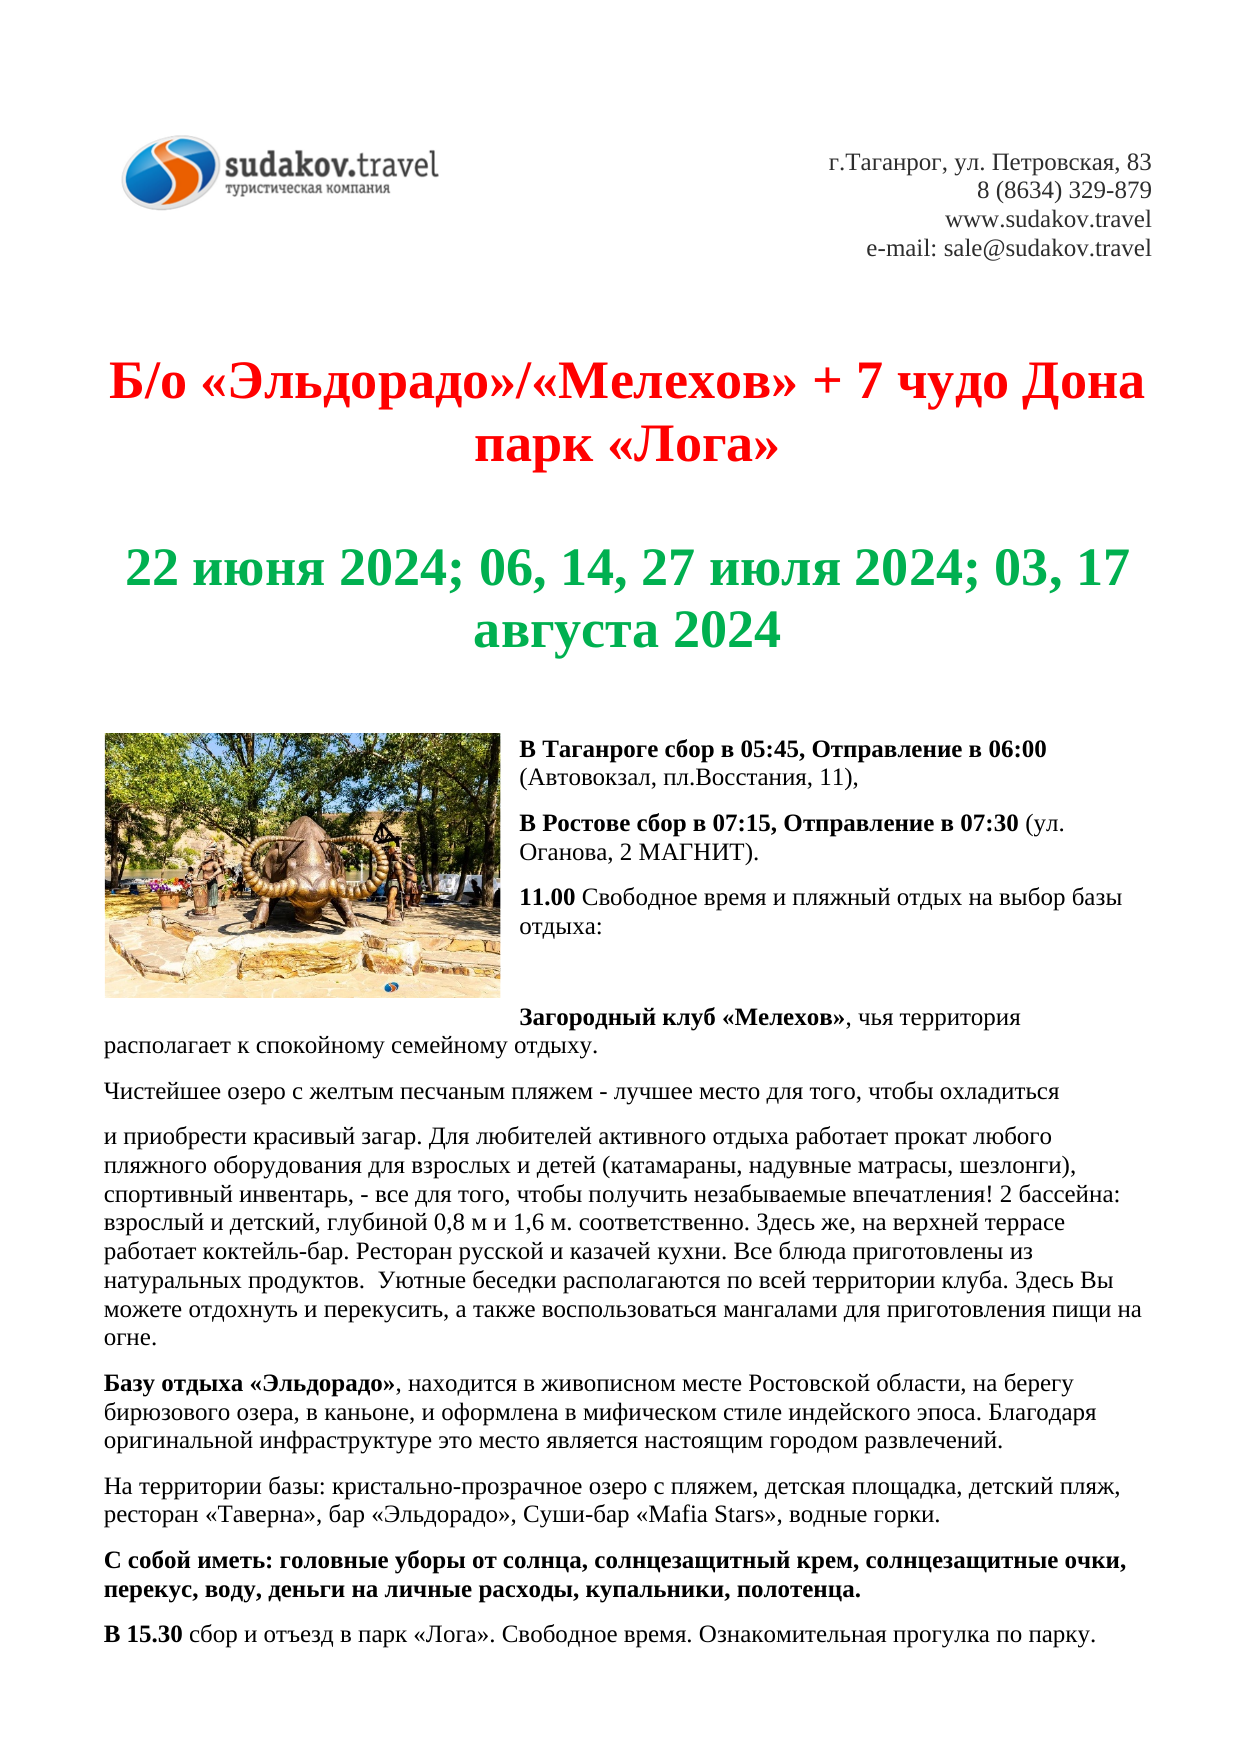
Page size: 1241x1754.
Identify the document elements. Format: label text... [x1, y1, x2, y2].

text В 15.30 сбор и отъезд в парк «Лога». Свободное время. Ознакомительная прогулка по парку. [103, 1619, 1152, 1648]
text С собой иметь: головные уборы от солнца, солнцезащитный крем, солнцезащитные очки, перекус, воду, деньги на личные расходы, купальники, полотенца. [103, 1545, 1152, 1602]
text Базу отдыха «Эльдорадо», находится в живописном месте Ростовской области, на берегу бирюзового озера, в каньоне, и оформлена в мифическом стиле индейского эпоса. Благодаря оригинальной инфраструктуре это место является настоящим городом развлечений. [103, 1368, 1152, 1454]
picture [103, 733, 501, 997]
text 22 июня 2024; 06, 14, 27 июля 2024; 03, 17 августа 2024 [103, 535, 1152, 659]
text и приобрести красивый загар. Для любителей активного отдыха работает прокат любого пляжного оборудования для взрослых и детей (катамараны, надувные матрасы, шезлонги), спортивный инвентарь, - все для того, чтобы получить незабываемые впечатления! 2 бассейна: взрослый и детский, глубиной 0,8 м и 1,6 м. соответственно. Здесь же, на верхней террасе работает коктейль-бар. Ресторан русской и казачей кухни. Все блюда приготовлены из натуральных продуктов. Уютные беседки располагаются по всей территории клуба. Здесь Вы можете отдохнуть и перекусить, а также воспользоваться мангалами для приготовления пищи на огне. [103, 1121, 1152, 1351]
text 8 (8634) 329-879 [465, 176, 1152, 204]
text На территории базы: кристально-прозрачное озеро с пляжем, детская площадка, детский пляж, ресторан «Таверна», бар «Эльдорадо», Суши-бар «Mafia Stars», водные горки. [103, 1471, 1152, 1528]
text В Таганроге сбор в 05:45, Отправление в 06:00 (Автовокзал, пл.Восстания, 11), [501, 734, 1152, 791]
text В Ростове сбор в 07:15, Отправление в 07:30 (ул. Оганова, 2 МАГНИТ). [501, 808, 1152, 865]
text Чистейшее озеро с желтым песчаным пляжем - лучшее место для того, чтобы охладиться [103, 1076, 1152, 1104]
text г.Таганрог, ул. Петровская, 83 [465, 147, 1152, 176]
picture [102, 118, 465, 219]
text www.sudakov.travel [103, 204, 1152, 233]
text Загородный клуб «Мелехов», чья территория располагает к спокойному семейному отдыху. [103, 1002, 1152, 1059]
text 11.00 Свободное время и пляжный отдых на выбор базы отдыха: [501, 882, 1152, 939]
text Б/о «Эльдорадо»/«Мелехов» + 7 чудо Дона парк «Лога» [103, 348, 1152, 473]
text e-mail: sale@sudakov.travel [103, 233, 1152, 262]
